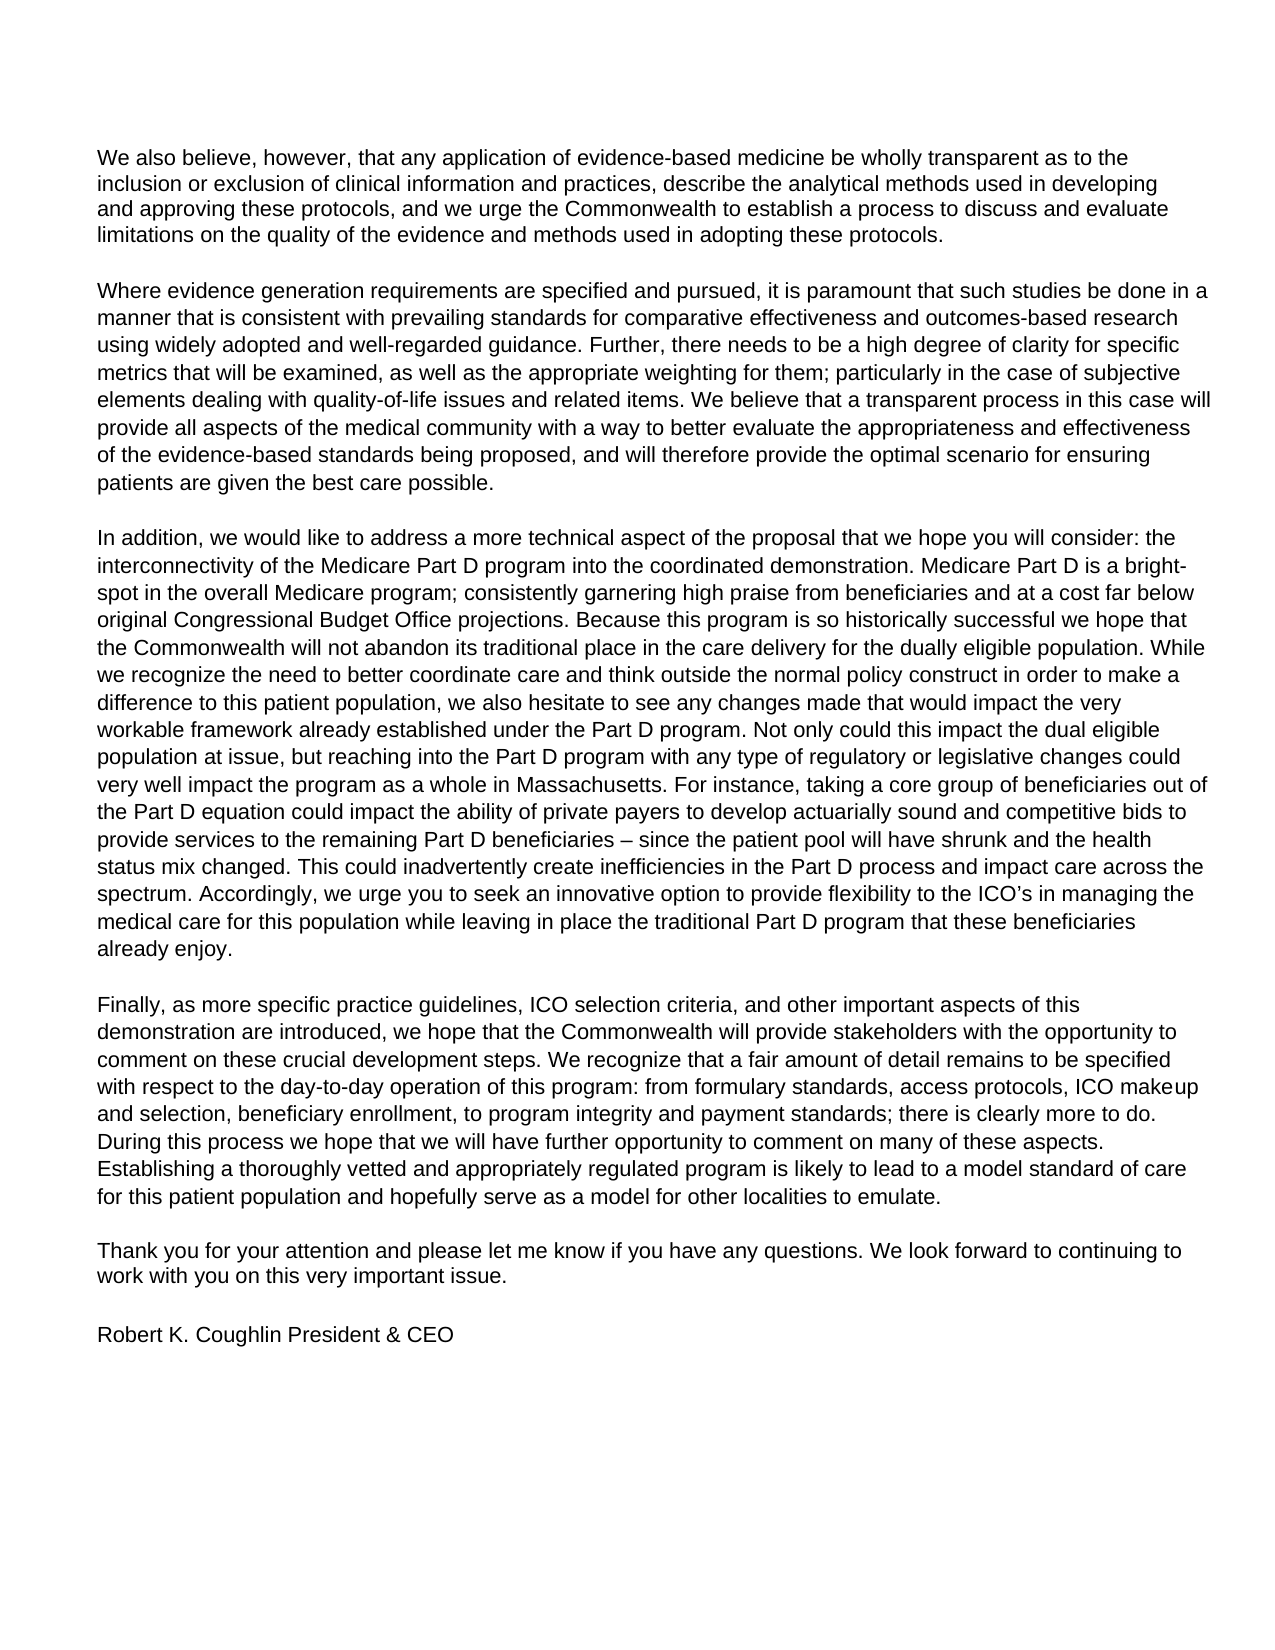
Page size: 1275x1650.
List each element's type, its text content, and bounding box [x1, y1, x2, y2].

text We also believe, however, that any application of evidence-based medicine be wholly transparent as to the inclusion or exclusion of clinical information and practices, describe the analytical methods used in developing and approving these protocols, and we urge the Commonwealth to establish a process to discuss and evaluate limitations on the quality of the evidence and methods used in adopting these protocols. [97, 144, 1194, 247]
text Finally, as more specific practice guidelines, ICO selection criteria, and other important aspects of this demonstration are introduced, we hope that the Commonwealth will provide stakeholders with the opportunity to comment on these crucial development steps. We recognize that a fair amount of detail remains to be specified with respect to the day-to-day operation of this program: from formulary standards, access protocols, ICO makeup and selection, beneficiary enrollment, to program integrity and payment standards; there is clearly more to do. During this process we hope that we will have further opportunity to comment on many of these aspects. Establishing a thoroughly vetted and appropriately regulated program is likely to lead to a model standard of care for this patient population and hopefully serve as a model for other localities to emulate. [97, 989, 1212, 1209]
text Thank you for your attention and please let me know if you have any questions. We look forward to continuing to work with you on this very important issue. [97, 1237, 1203, 1288]
text Robert K. Coughlin President & CEO [97, 1322, 1212, 1347]
text In addition, we would like to address a more technical aspect of the proposal that we hope you will consider: the interconnectivity of the Medicare Part D program into the coordinated demonstration. Medicare Part D is a bright-spot in the overall Medicare program; consistently garnering high praise from beneficiaries and at a cost far below original Congressional Budget Office projections. Because this program is so historically successful we hope that the Commonwealth will not abandon its traditional place in the care delivery for the dually eligible population. While we recognize the need to better coordinate care and think outside the normal policy construct in order to make a difference to this patient population, we also hesitate to see any changes made that would impact the very workable framework already established under the Part D program. Not only could this impact the dual eligible population at issue, but reaching into the Part D program with any type of regulatory or legislative changes could very well impact the program as a whole in Massachusetts. For instance, taking a core group of beneficiaries out of the Part D equation could impact the ability of private payers to develop actuarially sound and competitive bids to provide services to the remaining Part D beneficiaries – since the patient pool will have shrunk and the health status mix changed. This could inadvertently create inefficiencies in the Part D process and impact care across the spectrum. Accordingly, we urge you to seek an innovative option to provide flexibility to the ICO’s in managing the medical care for this population while leaving in place the traditional Part D program that these beneficiaries already enjoy. [97, 523, 1212, 961]
text Where evidence generation requirements are specified and pursued, it is paramount that such studies be done in a manner that is consistent with prevailing standards for comparative effectiveness and outcomes-based research using widely adopted and well-regarded guidance. Further, there needs to be a high degree of clarity for specific metrics that will be examined, as well as the appropriate weighting for them; particularly in the case of subjective elements dealing with quality-of-life issues and related items. We believe that a transparent process in this case will provide all aspects of the medical community with a way to better evaluate the appropriateness and effectiveness of the evidence-based standards being proposed, and will therefore provide the optimal scenario for ensuring patients are given the best care possible. [97, 275, 1212, 494]
